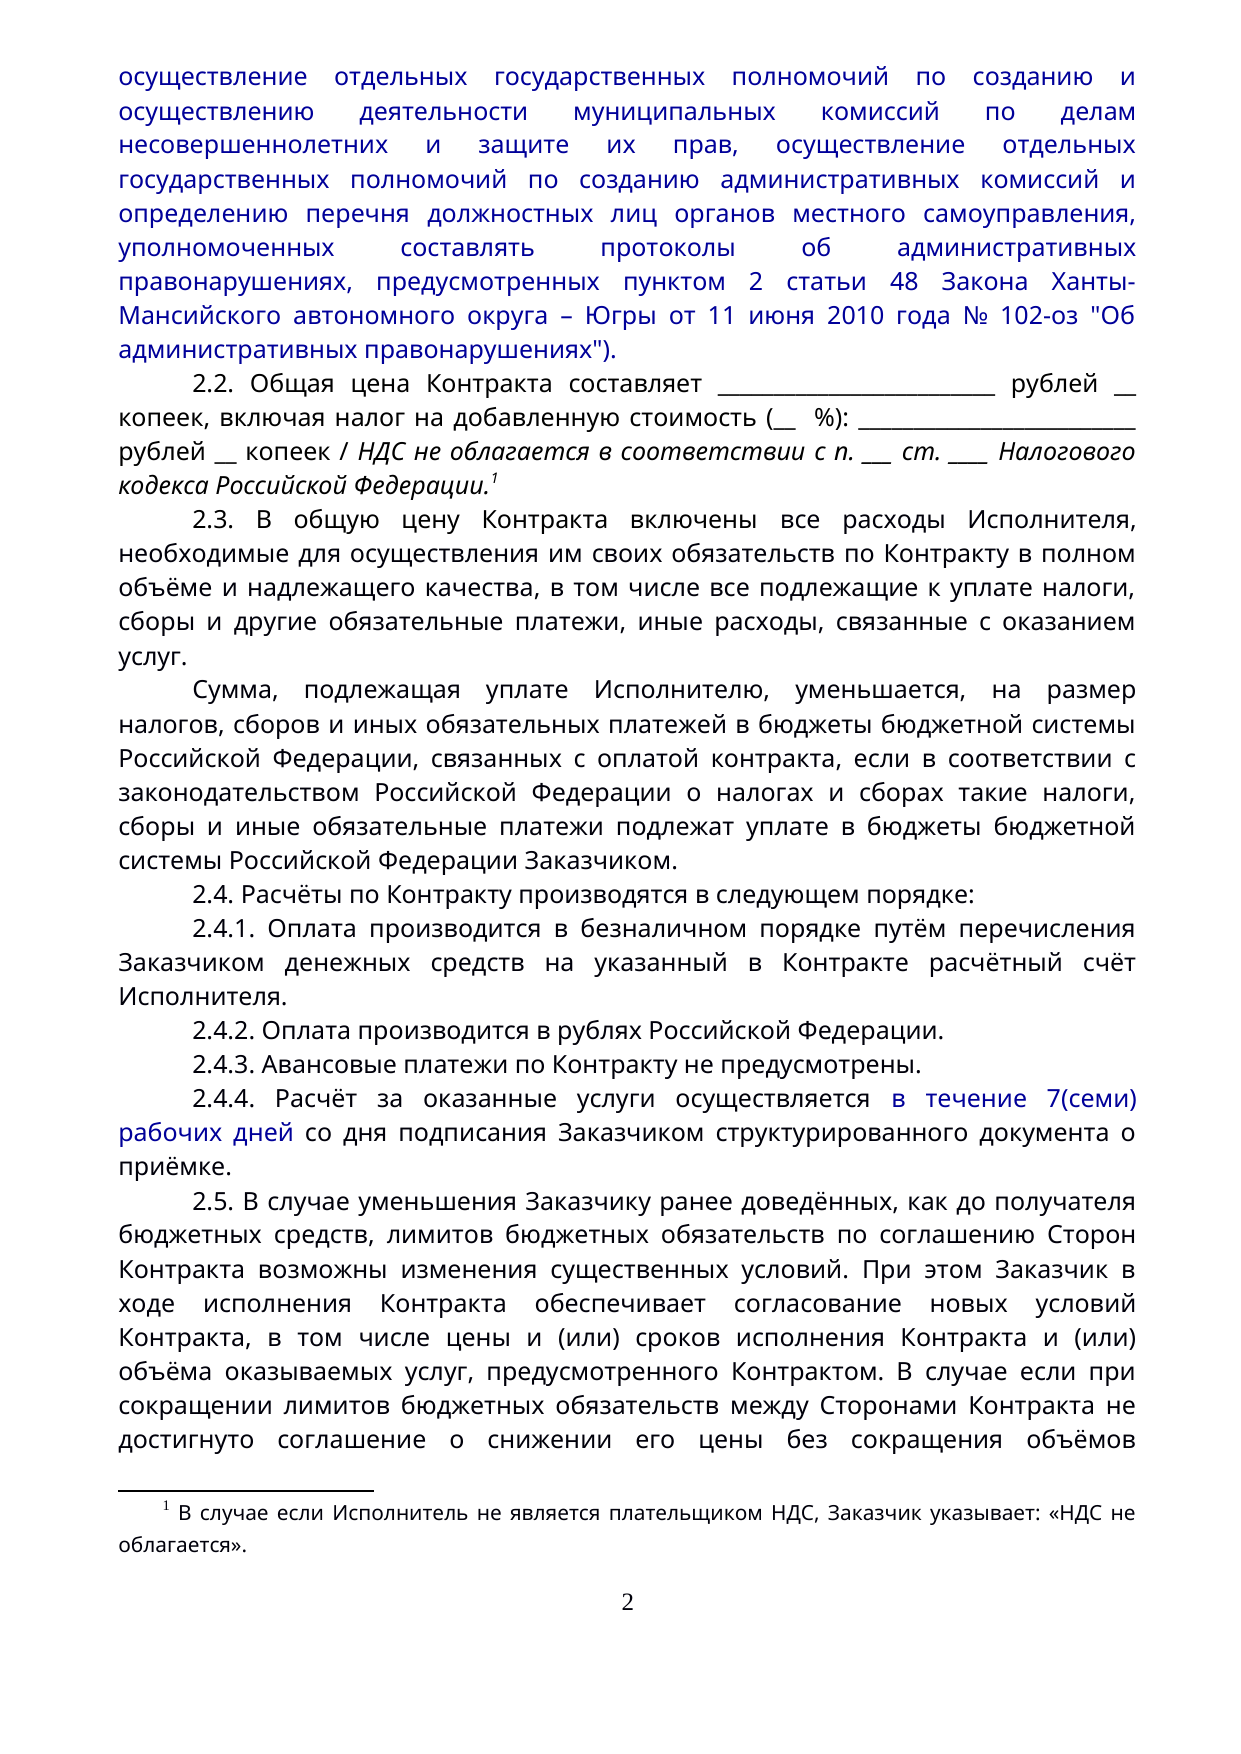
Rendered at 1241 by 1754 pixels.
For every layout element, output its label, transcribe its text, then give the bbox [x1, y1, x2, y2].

text 2.4.4. Расчёт за оказанные услуги осуществляется в течение 7(семи) рабочих дней со дня подписания Заказчиком структурированного документа о приёмке. [118, 1081, 1137, 1183]
text 2.4. Расчёты по Контракту производятся в следующем порядке: [118, 877, 1137, 911]
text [118, 1183, 1137, 1456]
text 2.4.2. Оплата производится в рублях Российской Федерации. [118, 1013, 1137, 1047]
text 2.4.3. Авансовые платежи по Контракту не предусмотрены. [118, 1047, 1137, 1081]
text 2.4.1. Оплата производится в безналичном порядке путём перечисления Заказчиком денежных средств на указанный в Контракте расчётный счёт Исполнителя. [118, 911, 1137, 1013]
text Сумма, подлежащая уплате Исполнителю, уменьшается, на размер налогов, сборов и иных обязательных платежей в бюджеты бюджетной системы Российской Федерации, связанных с оплатой контракта, если в соответствии с законодательством Российской Федерации о налогах и сборах такие налоги, сборы и иные обязательные платежи подлежат уплате в бюджеты бюджетной системы Российской Федерации Заказчиком. [118, 672, 1137, 877]
text 2.3. В общую цену Контракта включены все расходы Исполнителя, необходимые для осуществления им своих обязательств по Контракту в полном объёме и надлежащего качества, в том числе все подлежащие к уплате налоги, сборы и другие обязательные платежи, иные расходы, связанные с оказанием услуг. [118, 502, 1137, 672]
text 2.2. Общая цена Контракта составляет _________________________ рублей __ копеек, включая налог на добавленную стоимость (__ %): _________________________ рублей __ копеек / НДС не облагается в соответствии с п. ___ ст. ____ Налогового кодекса Российской Федерации. [118, 366, 1137, 502]
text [118, 59, 1137, 366]
